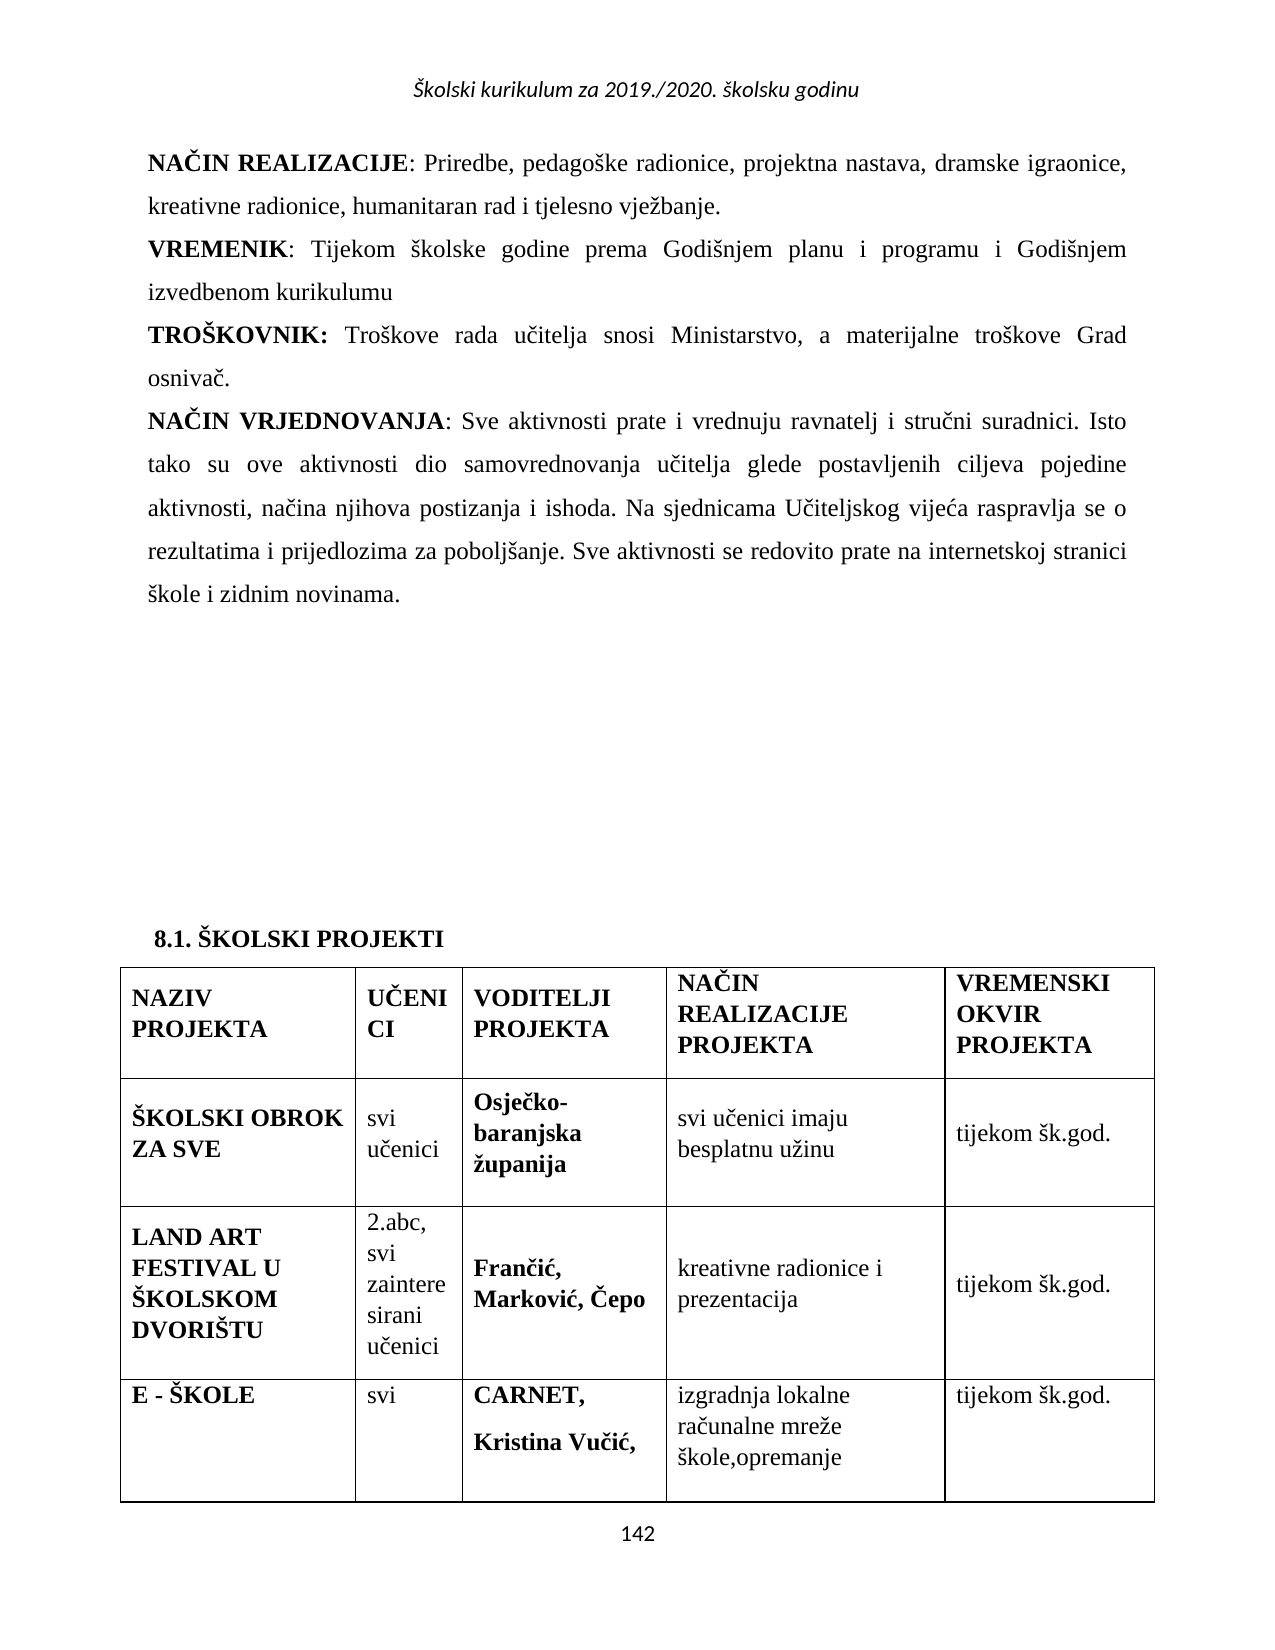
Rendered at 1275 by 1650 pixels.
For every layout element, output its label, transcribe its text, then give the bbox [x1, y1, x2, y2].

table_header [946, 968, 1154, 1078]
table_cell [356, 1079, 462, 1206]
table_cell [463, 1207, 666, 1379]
text NAČIN REALIZACIJE: Priredbe, pedagoške radionice, projektna nastava, dramske igraonice, kreativne radionice, humanitaran rad i tjelesno vježbanje. [148, 148, 1127, 219]
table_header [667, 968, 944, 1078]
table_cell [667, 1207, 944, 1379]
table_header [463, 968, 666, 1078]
text TROŠKOVNIK: Troškove rada učitelja snosi Ministarstvo, a materijalne troškove Grad osnivač. [148, 320, 1127, 392]
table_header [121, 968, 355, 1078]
text NAČIN VRJEDNOVANJA: Sve aktivnosti prate i vrednuju ravnatelj i stručni suradnici. Isto tako su ove aktivnosti dio samovrednovanja učitelja glede postavljenih ciljeva pojedine aktivnosti, načina njihova postizanja i ishoda. Na sjednicama Učiteljskog vijeća raspravlja se o rezultatima i prijedlozima za poboljšanje. Sve aktivnosti se redovito prate na internetskoj stranici škole i zidnim novinama. [148, 406, 1127, 608]
text 8.1. ŠKOLSKI PROJEKTI [148, 924, 1127, 953]
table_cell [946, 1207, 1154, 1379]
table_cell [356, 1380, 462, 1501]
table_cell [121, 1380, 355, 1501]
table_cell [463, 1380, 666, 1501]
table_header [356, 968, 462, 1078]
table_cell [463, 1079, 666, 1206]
text VREMENIK: Tijekom školske godine prema Godišnjem planu i programu i Godišnjem izvedbenom kurikulumu [148, 234, 1127, 306]
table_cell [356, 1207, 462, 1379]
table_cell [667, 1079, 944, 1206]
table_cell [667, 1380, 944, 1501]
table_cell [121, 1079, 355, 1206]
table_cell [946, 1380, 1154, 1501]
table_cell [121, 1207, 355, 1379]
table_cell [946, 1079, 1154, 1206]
